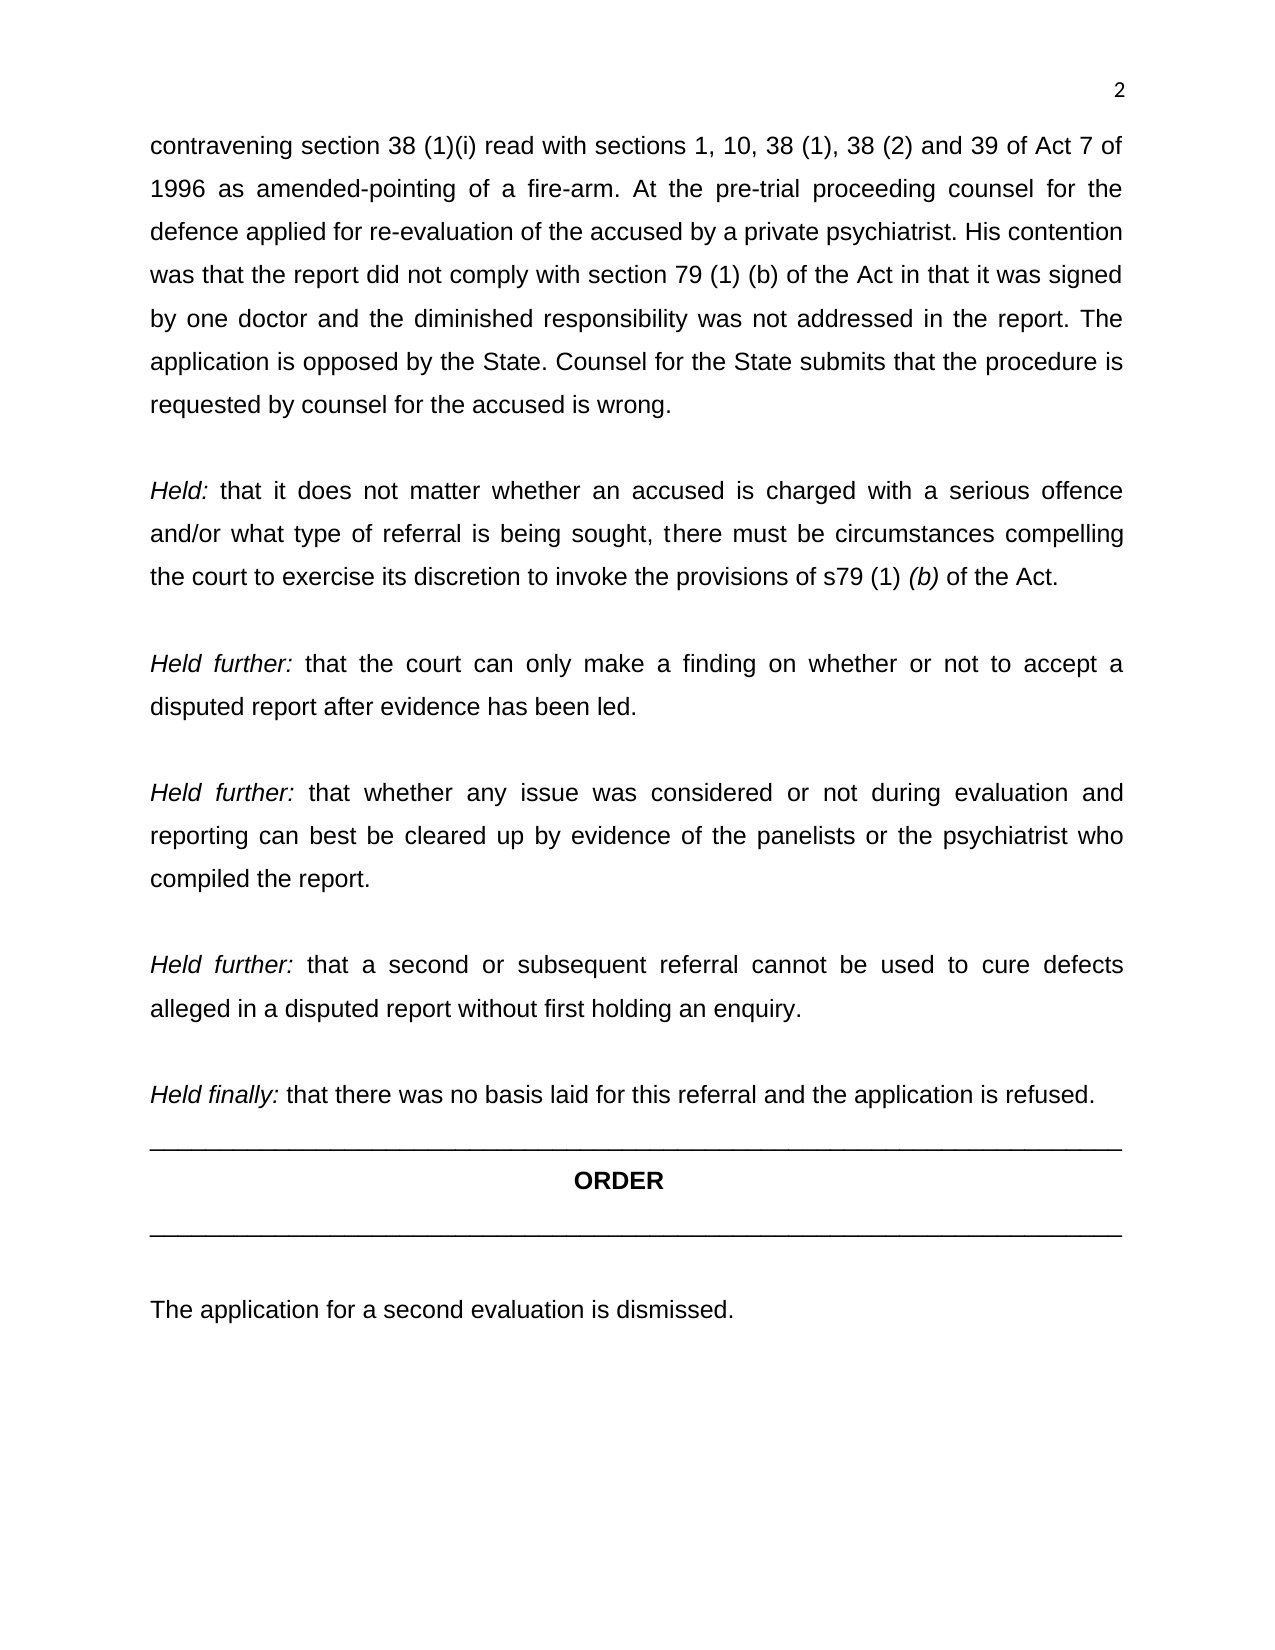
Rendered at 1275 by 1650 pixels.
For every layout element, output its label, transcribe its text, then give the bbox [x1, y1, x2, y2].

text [150, 1209, 1125, 1238]
text The application for a second evaluation is dismissed. [150, 1295, 1125, 1324]
text Held: that it does not matter whether an accused is charged with a serious offence and/or what type of referral is being sought, there must be circumstances compelling the court to exercise its discretion to invoke the provisions of s79 (1) (b) of the Act. [150, 476, 1125, 591]
text ORDER [150, 1166, 1125, 1195]
text Held finally: that there was no basis laid for this referral and the application is refused. [150, 1080, 1125, 1108]
text Held further: that a second or subsequent referral cannot be used to cure defects alleged in a disputed report without first holding an enquiry. [150, 950, 1125, 1022]
text ______________________________________________________________________ [150, 1123, 1125, 1152]
text Held further: that the court can only make a finding on whether or not to accept a disputed report after evidence has been led. [150, 648, 1125, 720]
text Held further: that whether any issue was considered or not during evaluation and reporting can best be cleared up by evidence of the panelists or the psychiatrist who compiled the report. [150, 778, 1125, 893]
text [150, 131, 1125, 418]
